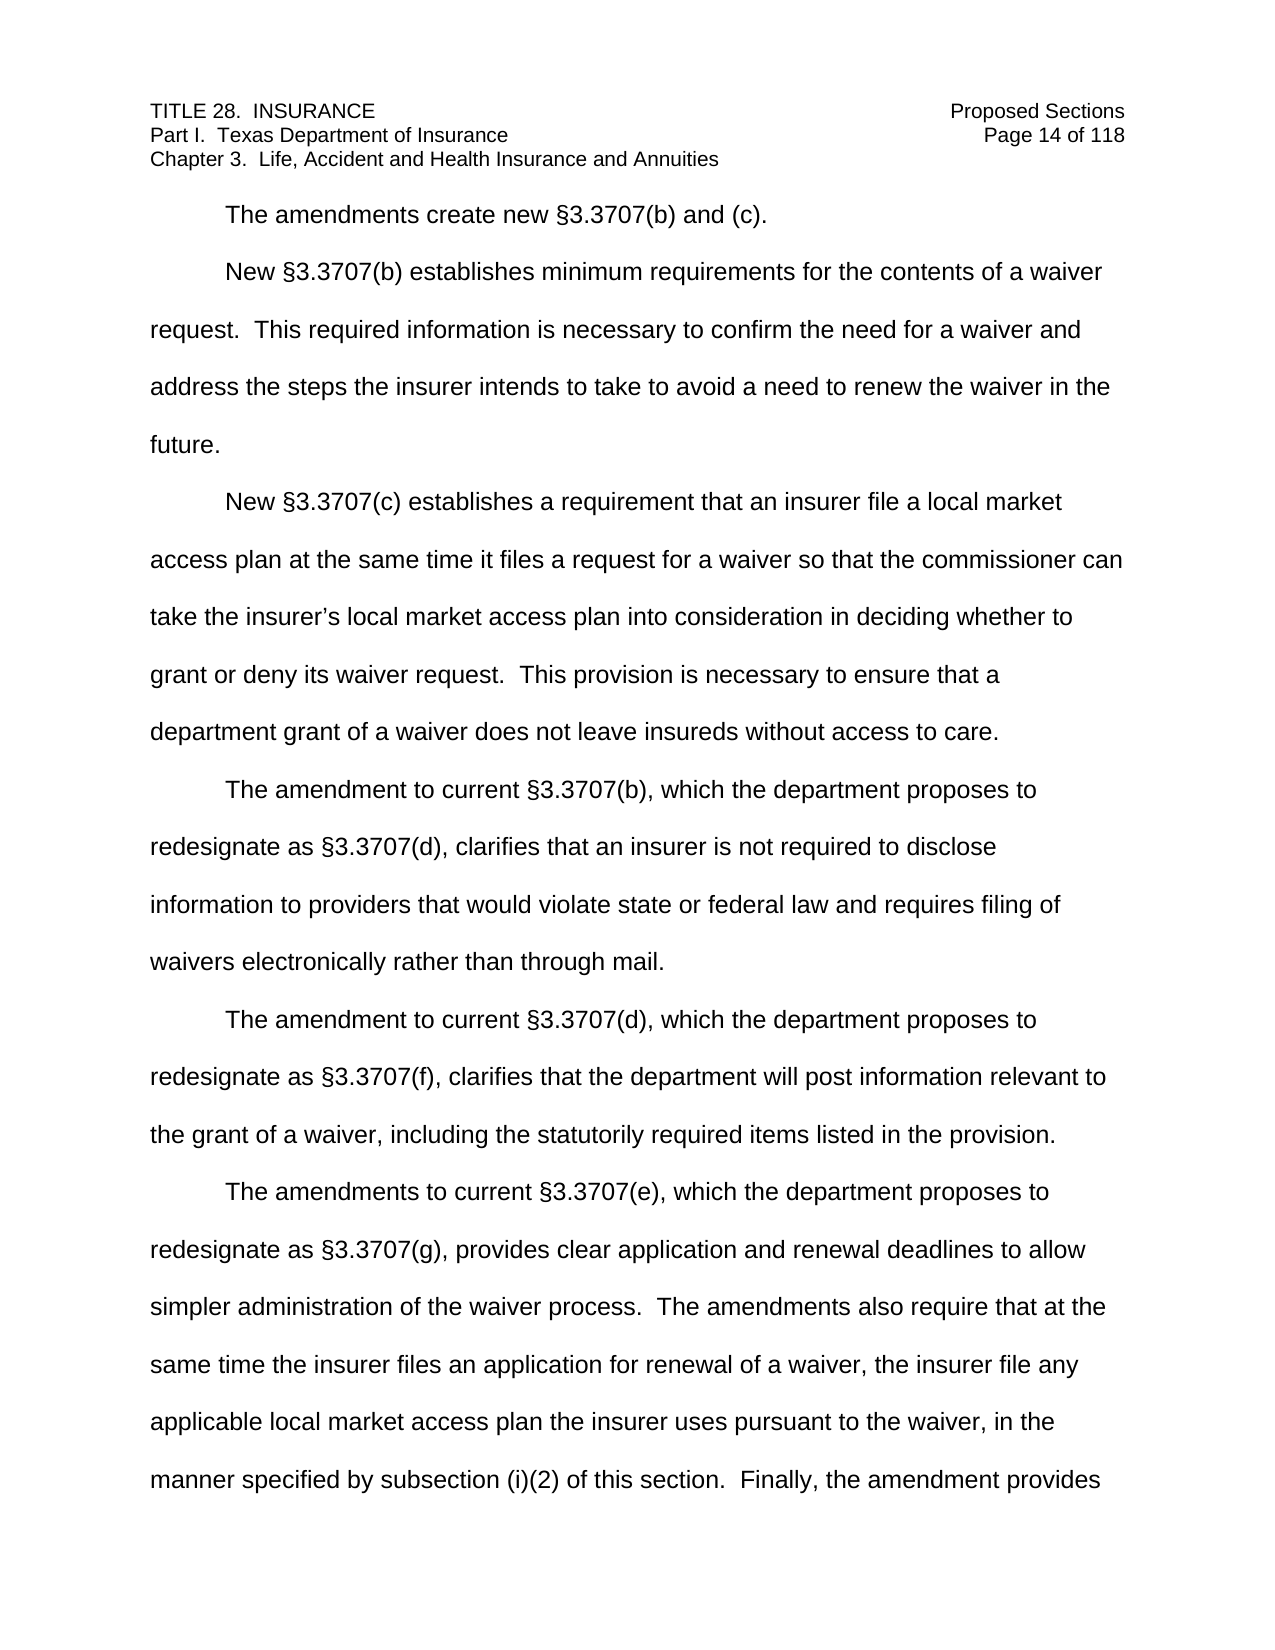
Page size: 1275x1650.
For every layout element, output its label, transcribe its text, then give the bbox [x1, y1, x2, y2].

text The amendment to current §3.3707(d), which the department proposes to redesignate as §3.3707(f), clarifies that the department will post information relevant to the grant of a waiver, including the statutorily required items listed in the provision. [150, 1004, 1125, 1148]
text New §3.3707(c) establishes a requirement that an insurer file a local market access plan at the same time it files a request for a waiver so that the commissioner can take the insurer’s local market access plan into consideration in deciding whether to grant or deny its waiver request. This provision is necessary to ensure that a department grant of a waiver does not leave insureds without access to care. [150, 487, 1125, 746]
text The amendments create new §3.3707(b) and (c). [150, 199, 1125, 228]
text The amendment to current §3.3707(b), which the department proposes to redesignate as §3.3707(d), clarifies that an insurer is not required to disclose information to providers that would violate state or federal law and requires filing of waivers electronically rather than through mail. [150, 774, 1125, 976]
text New §3.3707(b) establishes minimum requirements for the contents of a waiver request. This required information is necessary to confirm the need for a waiver and address the steps the insurer intends to take to avoid a need to renew the waiver in the future. [150, 257, 1125, 458]
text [150, 1177, 1125, 1493]
